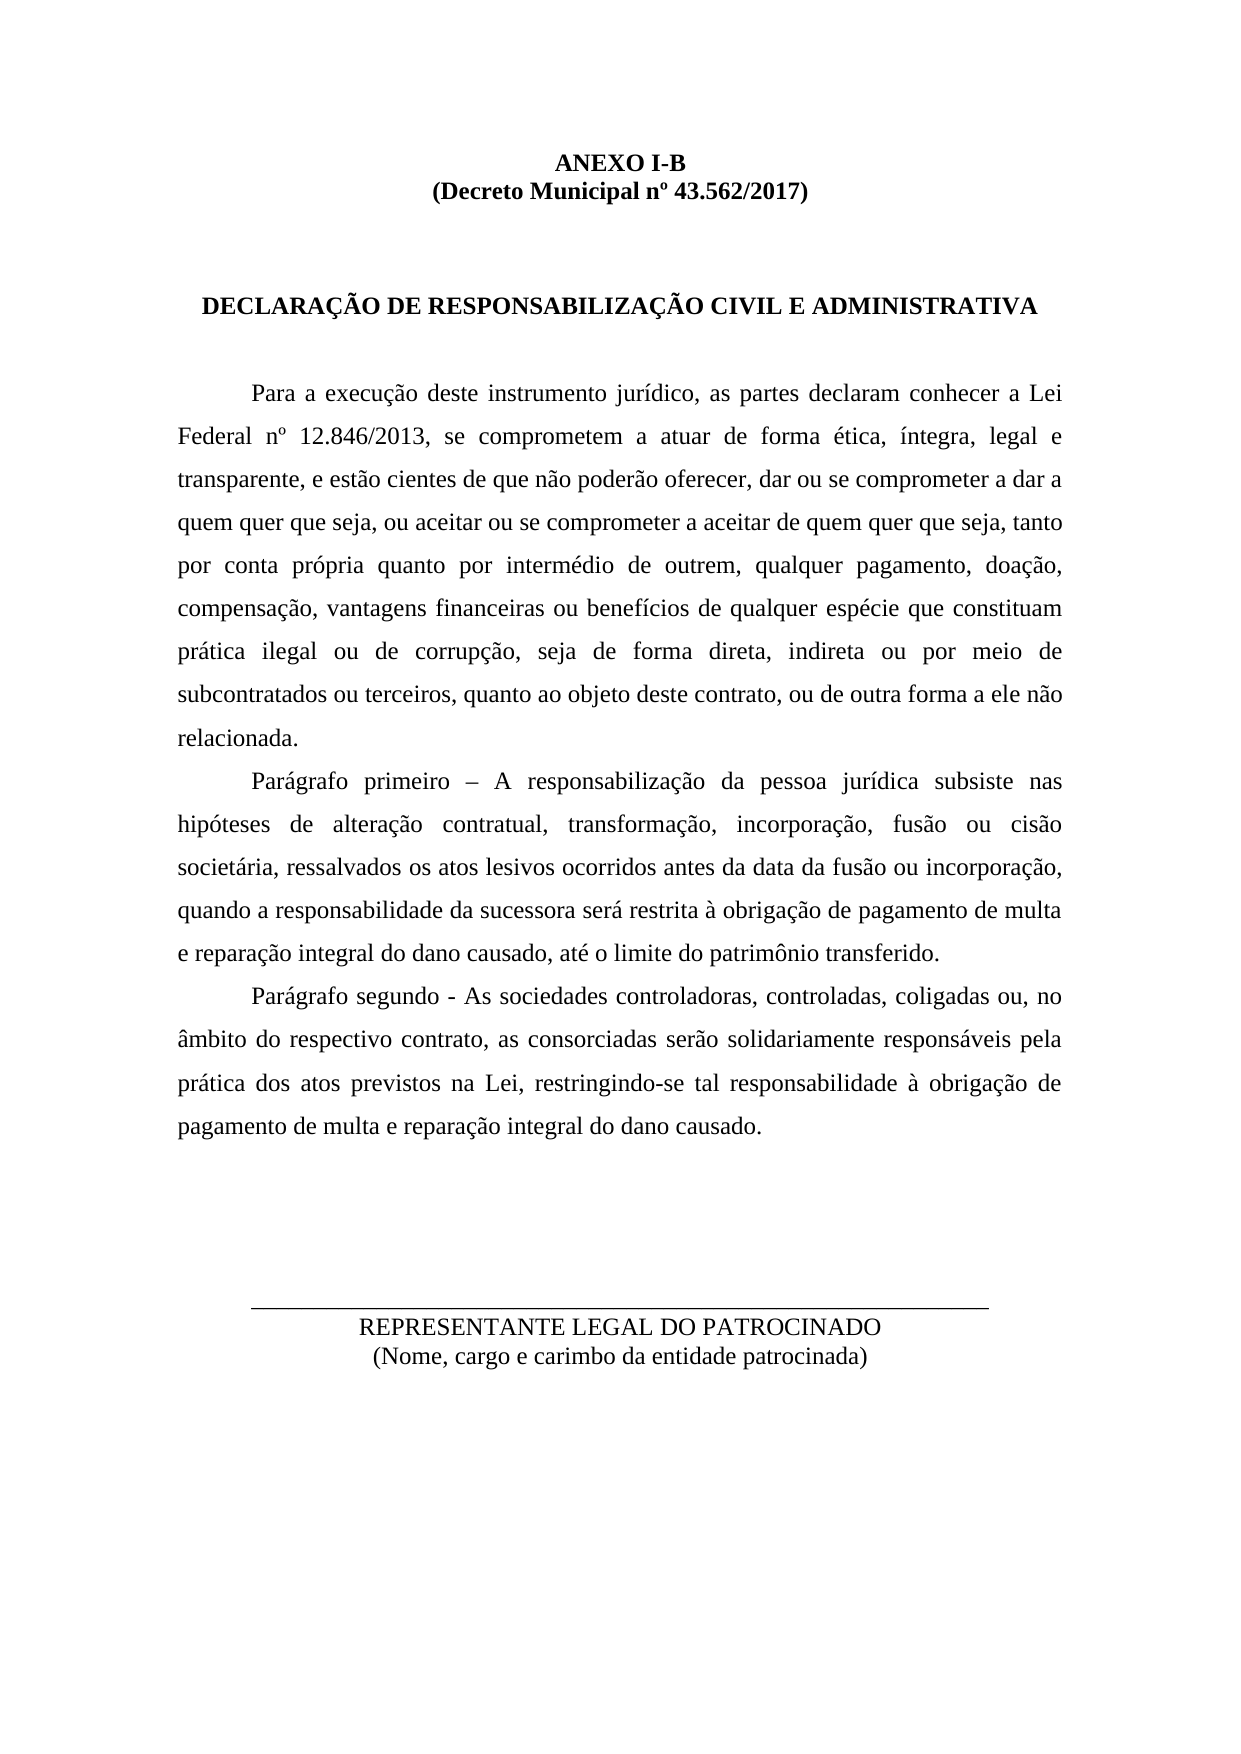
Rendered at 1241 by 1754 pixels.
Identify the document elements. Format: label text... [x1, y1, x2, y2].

text ___________________________________________________________ [177, 1283, 1063, 1312]
text REPRESENTANTE LEGAL DO PATROCINADO [177, 1312, 1063, 1341]
text Parágrafo primeiro – A responsabilização da pessoa jurídica subsiste nas hipóteses de alteração contratual, transformação, incorporação, fusão ou cisão societária, ressalvados os atos lesivos ocorridos antes da data da fusão ou incorporação, quando a responsabilidade da sucessora será restrita à obrigação de pagamento de multa e reparação integral do dano causado, até o limite do patrimônio transferido. [177, 766, 1063, 967]
text (Decreto Municipal nº 43.562/2017) [177, 176, 1063, 205]
text ANEXO I-B [177, 148, 1063, 176]
text (Nome, cargo e carimbo da entidade patrocinada) [177, 1341, 1063, 1369]
text Parágrafo segundo - As sociedades controladoras, controladas, coligadas ou, no âmbito do respectivo contrato, as consorciadas serão solidariamente responsáveis pela prática dos atos previstos na Lei, restringindo-se tal responsabilidade à obrigação de pagamento de multa e reparação integral do dano causado. [177, 981, 1063, 1139]
text Para a execução deste instrumento jurídico, as partes declaram conhecer a Lei Federal nº 12.846/2013, se comprometem a atuar de forma ética, íntegra, legal e transparente, e estão cientes de que não poderão oferecer, dar ou se comprometer a dar a quem quer que seja, ou aceitar ou se comprometer a aceitar de quem quer que seja, tanto por conta própria quanto por intermédio de outrem, qualquer pagamento, doação, compensação, vantagens financeiras ou benefícios de qualquer espécie que constituam prática ilegal ou de corrupção, seja de forma direta, indireta ou por meio de subcontratados ou terceiros, quanto ao objeto deste contrato, ou de outra forma a ele não relacionada. [177, 378, 1063, 751]
text DECLARAÇÃO DE RESPONSABILIZAÇÃO CIVIL E ADMINISTRATIVA [177, 291, 1063, 320]
